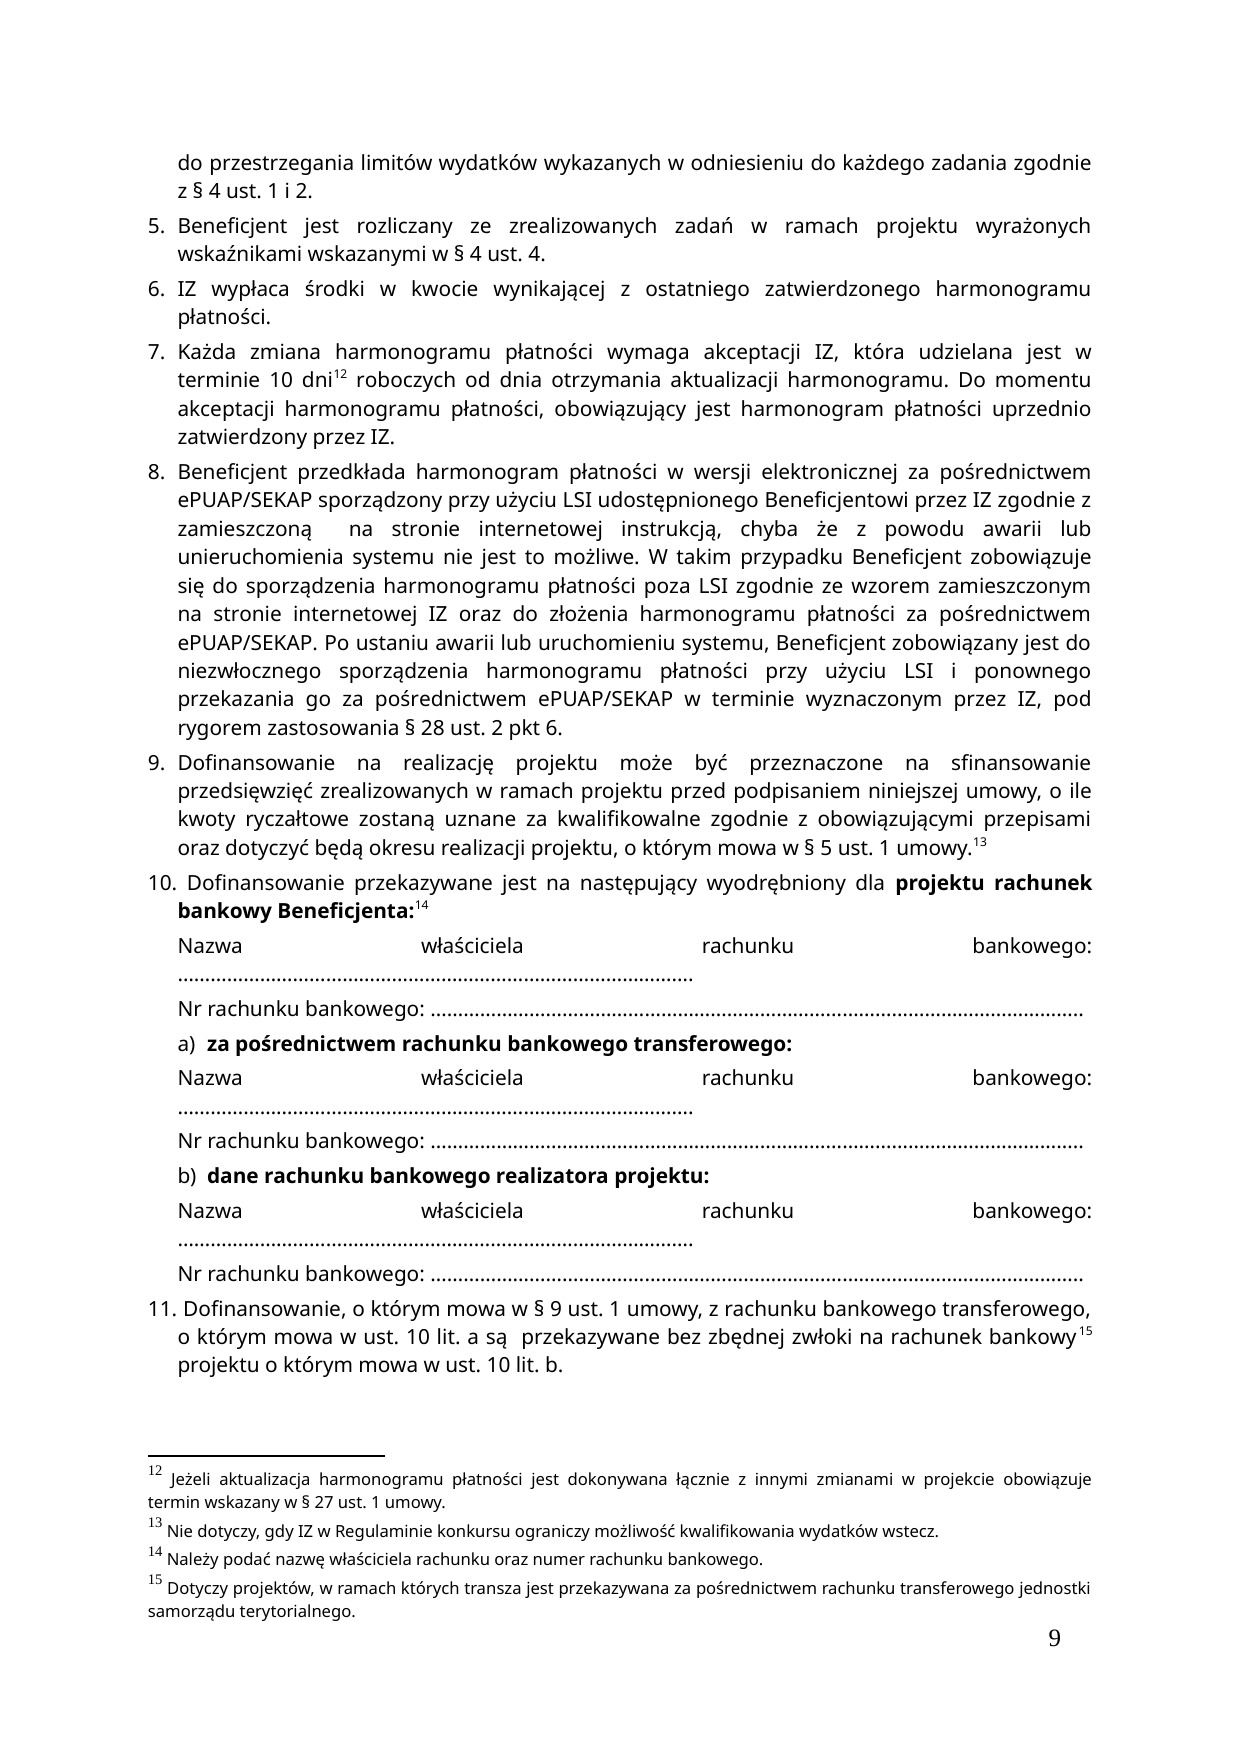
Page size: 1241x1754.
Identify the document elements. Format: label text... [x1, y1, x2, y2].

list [148, 148, 1092, 204]
list IZ wypłaca środki w kwocie wynikającej z ostatniego zatwierdzonego harmonogramu płatności. [148, 274, 1092, 331]
text Nazwa właściciela rachunku bankowego: …………………………………………………………………………………. [177, 1196, 1092, 1253]
list Dofinansowanie przekazywane jest na następujący wyodrębniony dla projektu rachunek bankowy Beneficjenta: [148, 868, 1092, 924]
text Nr rachunku bankowego: ……………………………………………………………………………………………………….. [177, 1259, 1092, 1287]
text Nr rachunku bankowego: ……………………………………………………………………………………………………….. [177, 994, 1092, 1022]
list Każda zmiana harmonogramu płatności wymaga akceptacji IZ, która udzielana jest w terminie 10 dni roboczych od dnia otrzymania aktualizacji harmonogramu. Do momentu akceptacji harmonogramu płatności, obowiązujący jest harmonogram płatności uprzednio zatwierdzony przez IZ. [148, 337, 1092, 451]
list Beneficjent jest rozliczany ze zrealizowanych zadań w ramach projektu wyrażonych wskaźnikami wskazanymi w § 4 ust. 4. [148, 211, 1092, 268]
text Nr rachunku bankowego: ……………………………………………………………………………………………………….. [177, 1126, 1092, 1155]
text Nazwa właściciela rachunku bankowego: …………………………………………………………………………………. [177, 931, 1092, 988]
list dane rachunku bankowego realizatora projektu: [177, 1161, 1092, 1189]
list Dofinansowanie, o którym mowa w § 9 ust. 1 umowy, z rachunku bankowego transferowego, o którym mowa w ust. 10 lit. a są przekazywane bez zbędnej zwłoki na rachunek bankowy projektu o którym mowa w ust. 10 lit. b. [148, 1294, 1092, 1379]
list Dofinansowanie na realizację projektu może być przeznaczone na sfinansowanie przedsięwzięć zrealizowanych w ramach projektu przed podpisaniem niniejszej umowy, o ile kwoty ryczałtowe zostaną uznane za kwalifikowalne zgodnie z obowiązującymi przepisami oraz dotyczyć będą okresu realizacji projektu, o którym mowa w § 5 ust. 1 umowy. [148, 748, 1092, 861]
text Nazwa właściciela rachunku bankowego: …………………………………………………………………………………. [177, 1063, 1092, 1120]
list Beneficjent przedkłada harmonogram płatności w wersji elektronicznej za pośrednictwem ePUAP/SEKAP sporządzony przy użyciu LSI udostępnionego Beneficjentowi przez IZ zgodnie z zamieszczoną na stronie internetowej instrukcją, chyba że z powodu awarii lub unieruchomienia systemu nie jest to możliwe. W takim przypadku Beneficjent zobowiązuje się do sporządzenia harmonogramu płatności poza LSI zgodnie ze wzorem zamieszczonym na stronie internetowej IZ oraz do złożenia harmonogramu płatności za pośrednictwem ePUAP/SEKAP. Po ustaniu awarii lub uruchomieniu systemu, Beneficjent zobowiązany jest do niezwłocznego sporządzenia harmonogramu płatności przy użyciu LSI i ponownego przekazania go za pośrednictwem ePUAP/SEKAP w terminie wyznaczonym przez IZ, pod rygorem zastosowania § 28 ust. 2 pkt 6. [148, 457, 1092, 741]
list za pośrednictwem rachunku bankowego transferowego: [177, 1029, 1092, 1057]
